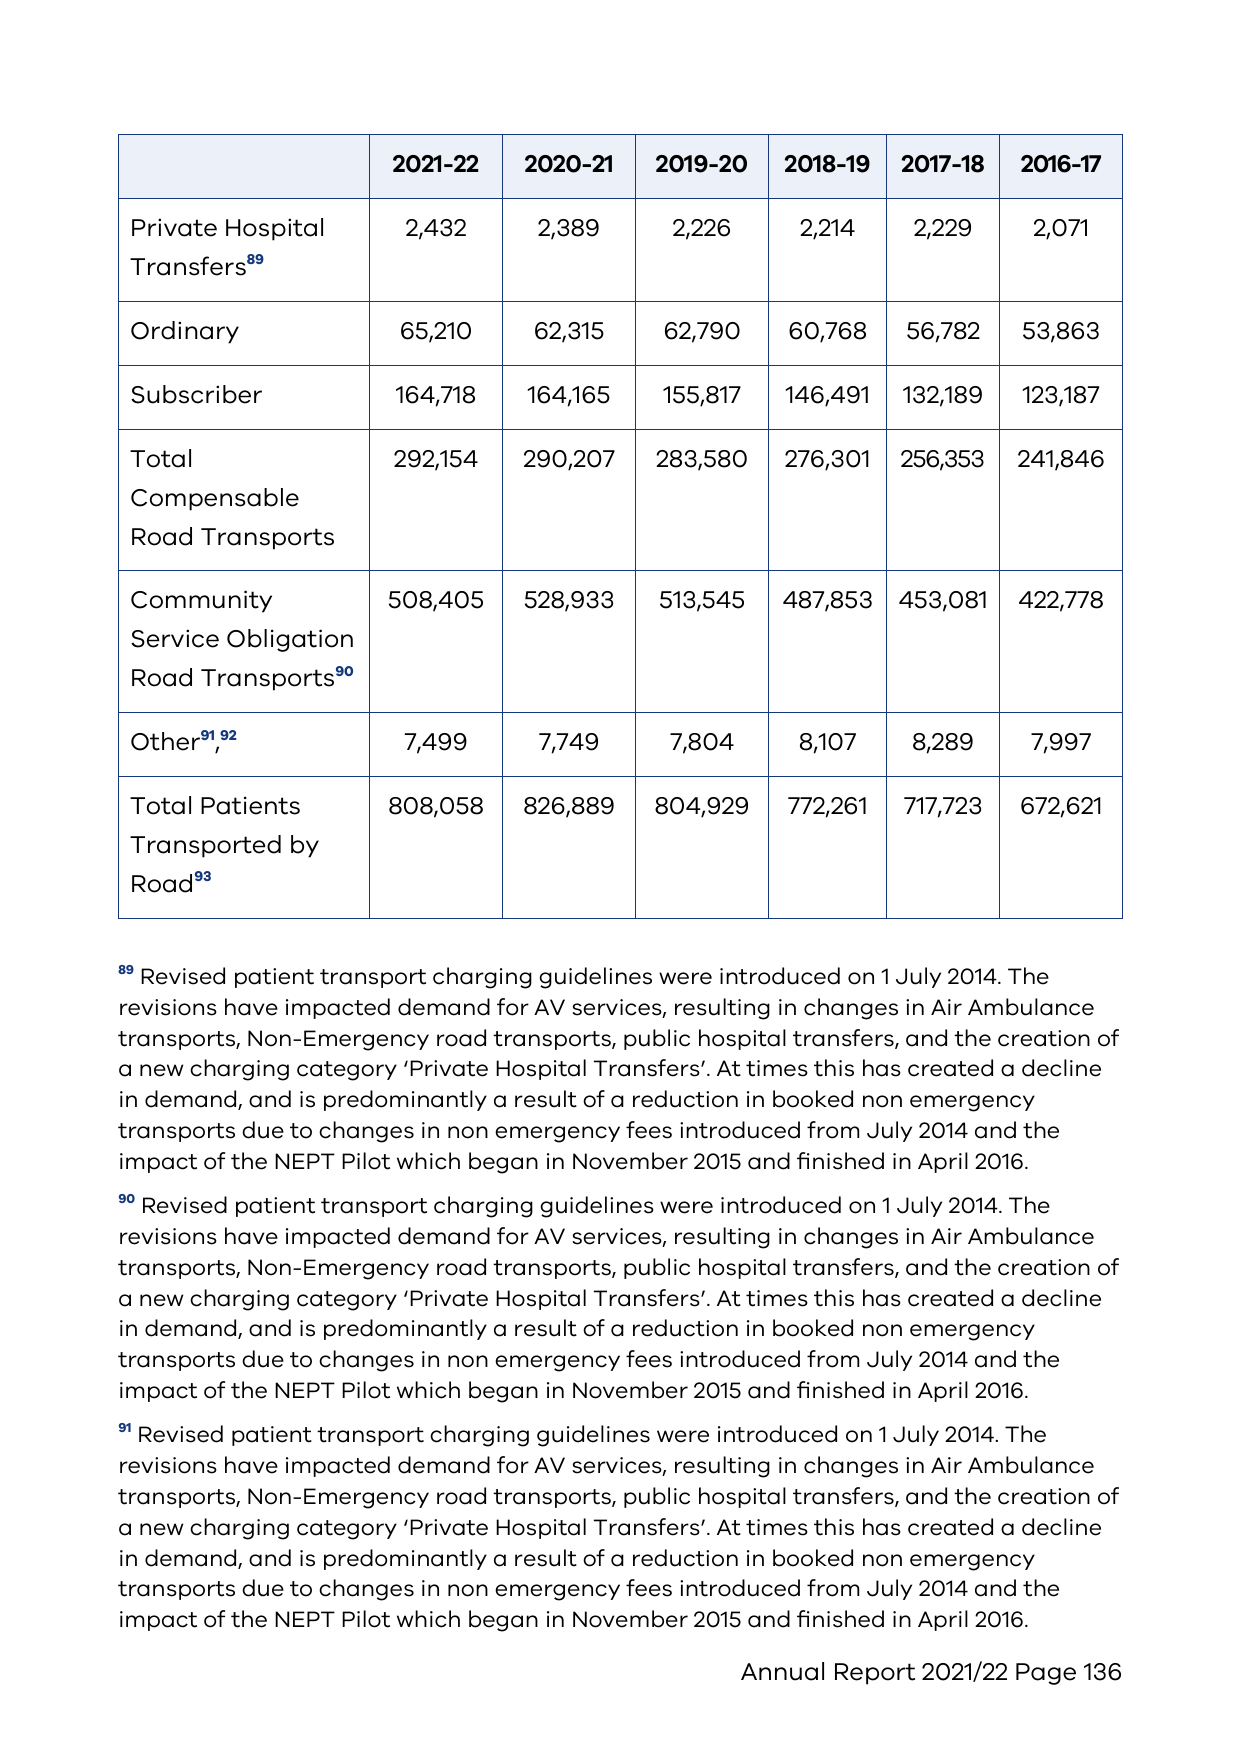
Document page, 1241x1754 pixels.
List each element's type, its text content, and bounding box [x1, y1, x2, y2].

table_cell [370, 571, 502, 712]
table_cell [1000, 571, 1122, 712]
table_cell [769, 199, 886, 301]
table_header 2019-20 [636, 135, 768, 198]
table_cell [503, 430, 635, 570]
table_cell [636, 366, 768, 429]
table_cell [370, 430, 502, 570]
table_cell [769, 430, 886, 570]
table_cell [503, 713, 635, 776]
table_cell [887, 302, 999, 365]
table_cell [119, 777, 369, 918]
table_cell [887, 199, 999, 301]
table_header 2016-17 [1000, 135, 1122, 198]
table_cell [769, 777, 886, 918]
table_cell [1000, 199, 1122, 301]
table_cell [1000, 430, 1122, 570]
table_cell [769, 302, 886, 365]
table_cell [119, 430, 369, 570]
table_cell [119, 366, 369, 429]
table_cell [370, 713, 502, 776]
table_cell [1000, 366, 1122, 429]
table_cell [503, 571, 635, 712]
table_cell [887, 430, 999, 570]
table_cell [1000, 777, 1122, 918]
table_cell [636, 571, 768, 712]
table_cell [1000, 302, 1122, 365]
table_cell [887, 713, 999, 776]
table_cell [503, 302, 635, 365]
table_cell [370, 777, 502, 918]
table_header [119, 135, 369, 198]
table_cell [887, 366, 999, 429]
table_header 2017-18 [887, 135, 999, 198]
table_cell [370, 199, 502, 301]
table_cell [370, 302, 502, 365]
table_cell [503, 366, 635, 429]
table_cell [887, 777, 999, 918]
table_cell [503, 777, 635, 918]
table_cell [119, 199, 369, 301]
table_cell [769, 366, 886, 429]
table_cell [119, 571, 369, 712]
table_header 2020-21 [503, 135, 635, 198]
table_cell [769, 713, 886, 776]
table_header 2018-19 [769, 135, 886, 198]
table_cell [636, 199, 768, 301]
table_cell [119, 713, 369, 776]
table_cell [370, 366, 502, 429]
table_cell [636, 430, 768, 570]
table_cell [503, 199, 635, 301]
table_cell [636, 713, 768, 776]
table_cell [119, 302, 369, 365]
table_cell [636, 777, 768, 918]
table_header 2021-22 [370, 135, 502, 198]
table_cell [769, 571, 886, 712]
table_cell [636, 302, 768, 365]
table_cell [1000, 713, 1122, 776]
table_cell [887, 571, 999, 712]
